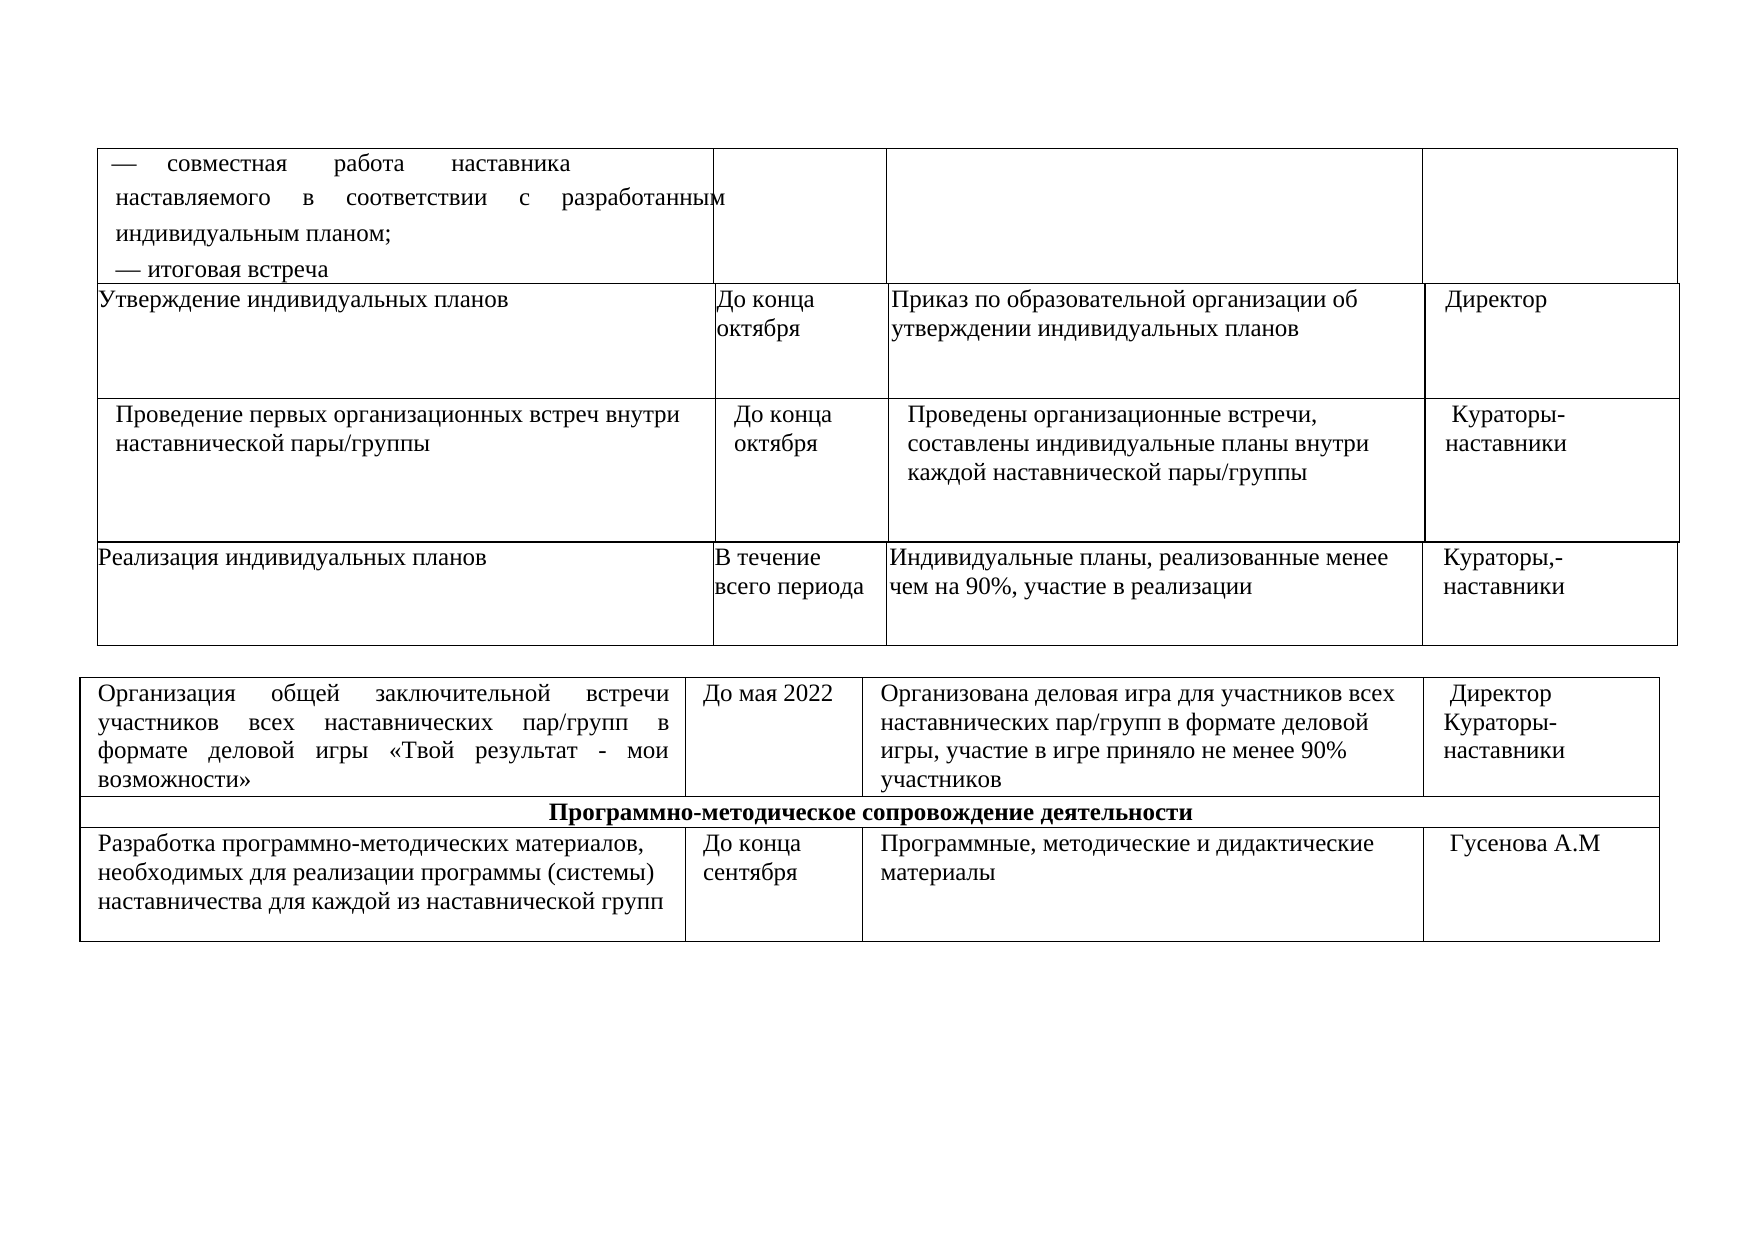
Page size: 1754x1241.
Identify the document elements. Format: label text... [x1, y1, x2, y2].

table_cell До конца октября [716, 284, 888, 398]
table_header Организована деловая игра для участников всех наставнических пар/групп в формате деловой игры, участие в игре приняло не менее 90% участников [863, 678, 1423, 796]
table_cell Кураторы,-наставники [1423, 543, 1677, 645]
table_header До мая 2022 [686, 678, 862, 796]
table_cell Гусенова А.М [1424, 828, 1659, 941]
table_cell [1423, 149, 1677, 283]
table_cell В течение всего периода [714, 543, 886, 645]
table_cell Разработка программно-методических материалов, необходимых для реализации программы (системы) наставничества для каждой из наставнической групп [81, 828, 685, 941]
table_cell Кураторы- наставники [1426, 399, 1679, 541]
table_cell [887, 149, 1422, 283]
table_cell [714, 149, 886, 283]
table_cell Проведены организационные встречи, составлены индивидуальные планы внутри каждой наставнической пары/группы [889, 399, 1424, 541]
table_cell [98, 149, 713, 283]
table_header Организация общей заключительной встречи участников всех наставнических пар/групп в формате деловой игры «Твой результат - мои возможности» [81, 678, 685, 796]
table_header Директор Кураторы- наставники [1424, 678, 1659, 796]
table_cell Реализация индивидуальных планов [98, 543, 713, 645]
table_cell До конца сентября [686, 828, 862, 941]
table_cell Приказ по образовательной организации об утверждении индивидуальных планов [889, 284, 1424, 398]
table_cell Программно-методическое сопровождение деятельности [81, 797, 1659, 827]
table_cell Директор [1426, 284, 1679, 398]
table_cell Проведение первых организационных встреч внутри наставнической пары/группы [98, 399, 713, 541]
table_cell До конца октября [716, 399, 888, 541]
table_cell Программные, методические и дидактические материалы [863, 828, 1423, 941]
table_cell Утверждение индивидуальных планов [98, 284, 713, 398]
table_cell Индивидуальные планы, реализованные менее чем на 90%, участие в реализации [887, 543, 1422, 645]
